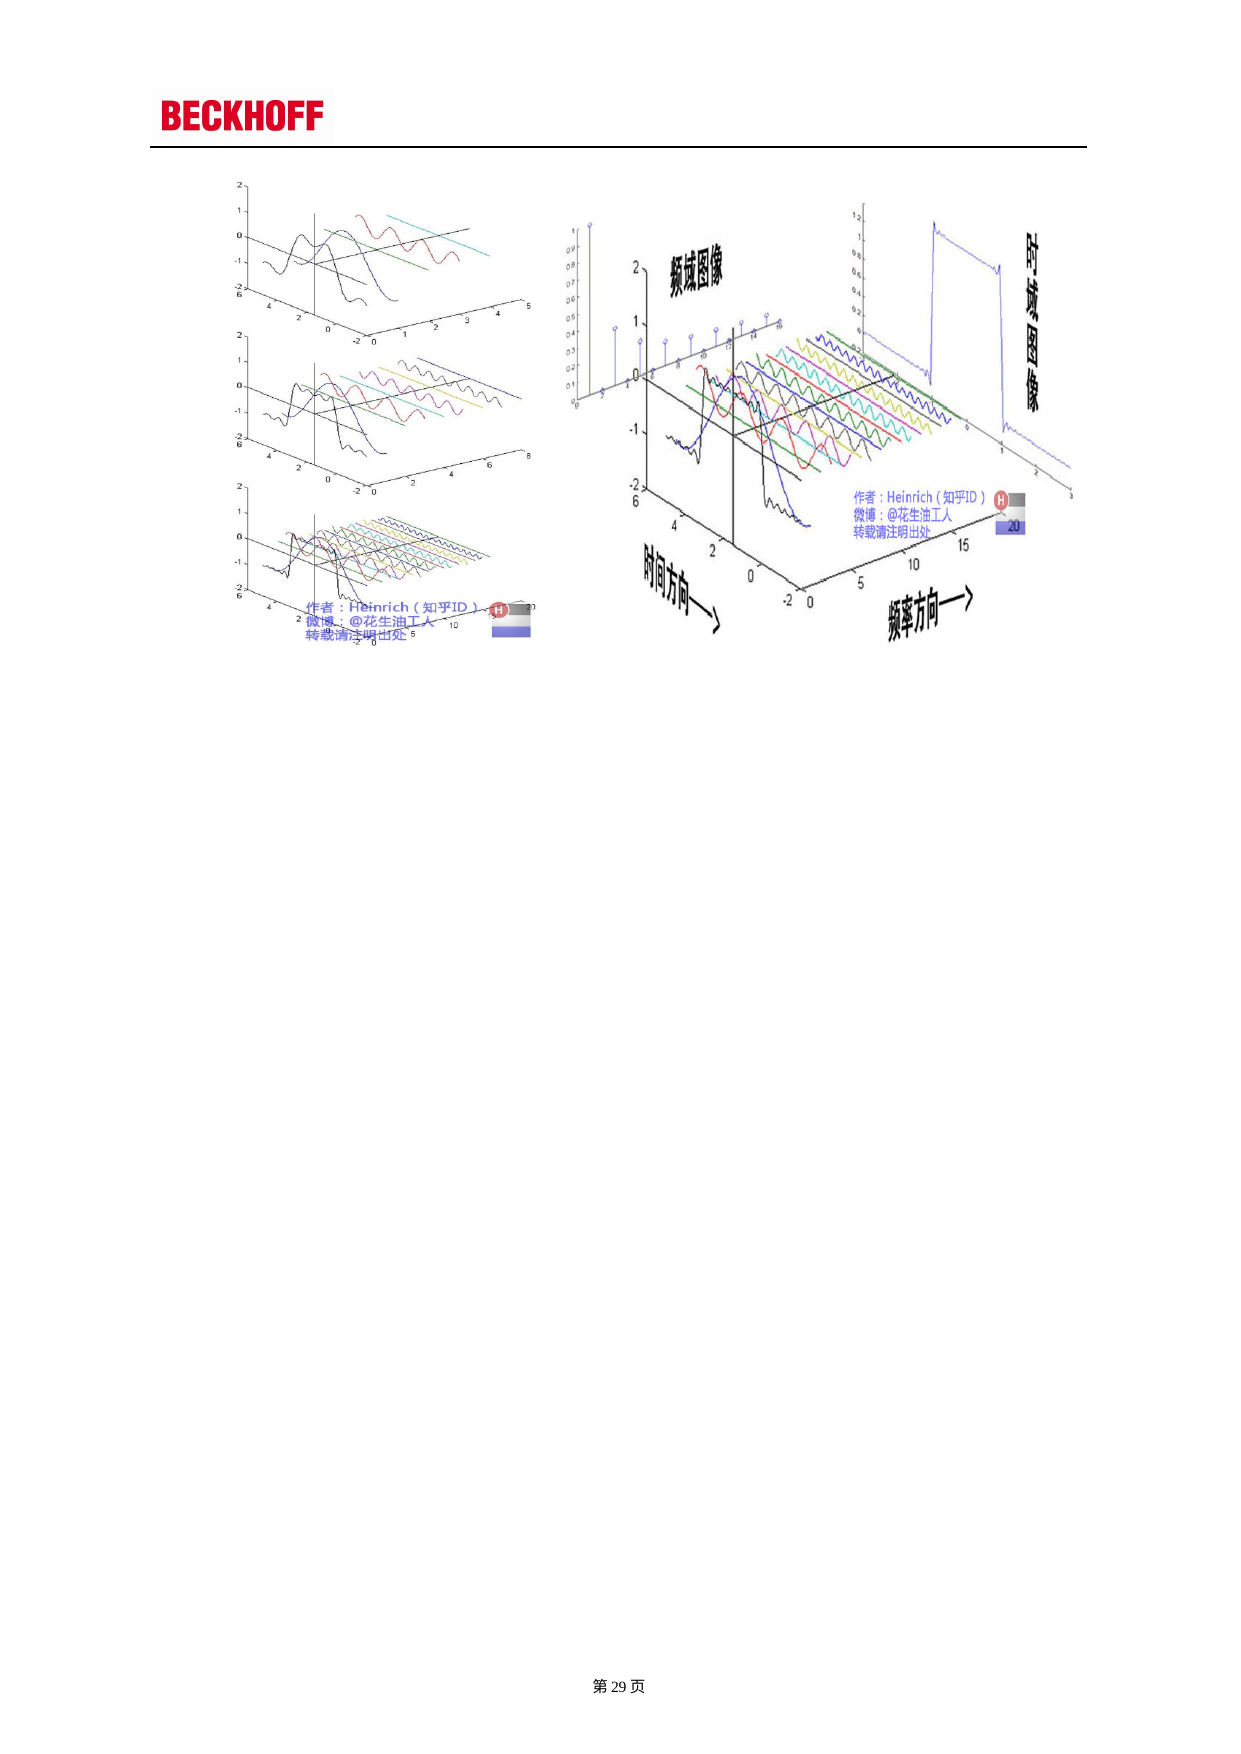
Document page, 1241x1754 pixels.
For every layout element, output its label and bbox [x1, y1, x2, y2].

picture [150, 88, 334, 144]
picture [202, 164, 1079, 649]
